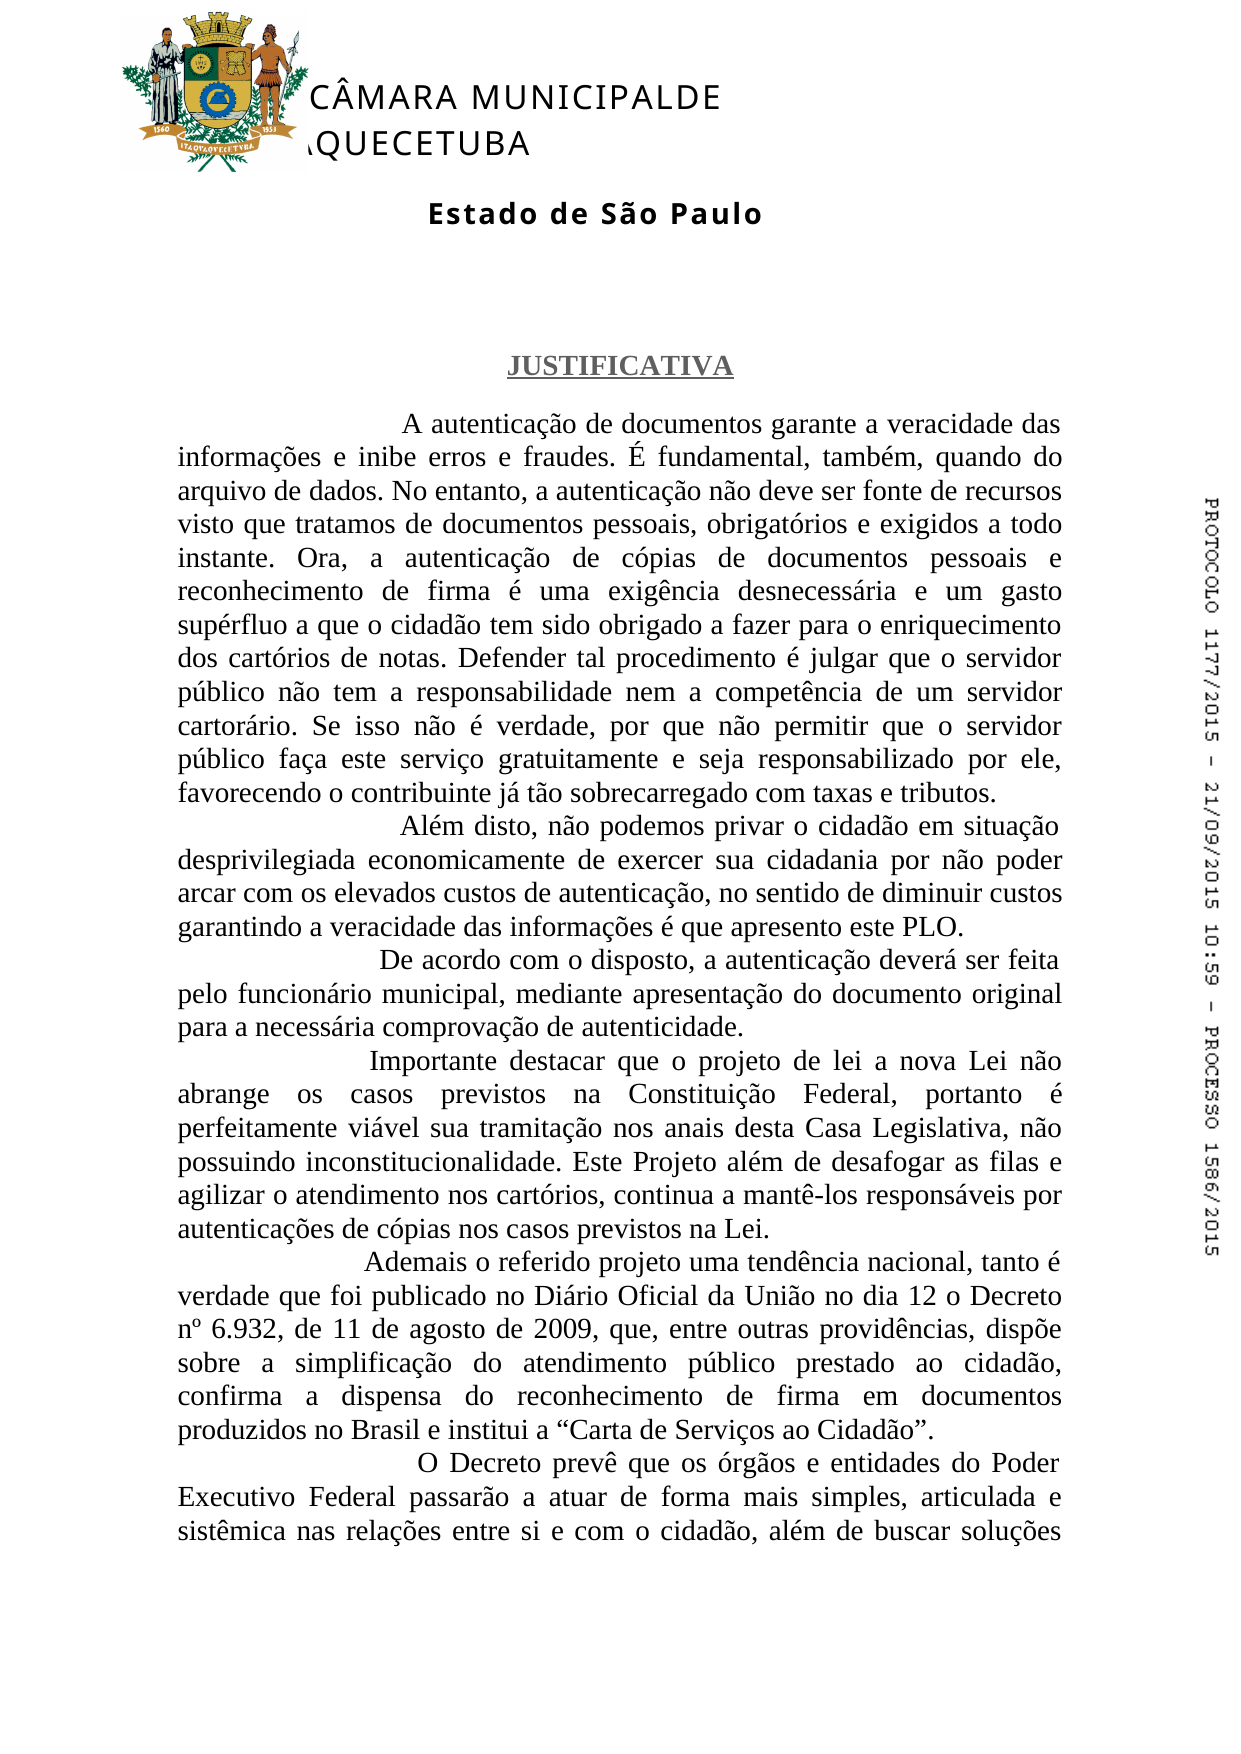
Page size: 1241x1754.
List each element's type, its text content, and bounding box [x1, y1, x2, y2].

picture [1177, 494, 1241, 1260]
text Além disto, não podemos privar o cidadão em situação desprivilegiada economicamente de exercer sua cidadania por não poder arcar com os elevados custos de autenticação, no sentido de diminuir custos garantindo a veracidade das informações é que apresento este PLO. [177, 808, 1063, 942]
picture [121, 10, 309, 173]
text JUSTIFICATIVA [177, 348, 1063, 382]
text A autenticação de documentos garante a veracidade das informações e inibe erros e fraudes. É fundamental, também, quando do arquivo de dados. No entanto, a autenticação não deve ser fonte de recursos visto que tratamos de documentos pessoais, obrigatórios e exigidos a todo instante. Ora, a autenticação de cópias de documentos pessoais e reconhecimento de firma é uma exigência desnecessária e um gasto supérfluo a que o cidadão tem sido obrigado a fazer para o enriquecimento dos cartórios de notas. Defender tal procedimento é julgar que o servidor público não tem a responsabilidade nem a competência de um servidor cartorário. Se isso não é verdade, por que não permitir que o servidor público faça este serviço gratuitamente e seja responsabilizado por ele, favorecendo o contribuinte já tão sobrecarregado com taxas e tributos. [177, 406, 1063, 808]
text Ademais o referido projeto uma tendência nacional, tanto é verdade que foi publicado no Diário Oficial da União no dia 12 o Decreto nº 6.932, de 11 de agosto de 2009, que, entre outras providências, dispõe sobre a simplificação do atendimento público prestado ao cidadão, confirma a dispensa do reconhecimento de firma em documentos produzidos no Brasil e institui a “Carta de Serviços ao Cidadão”. [177, 1244, 1063, 1446]
text Importante destacar que o projeto de lei a nova Lei não abrange os casos previstos na Constituição Federal, portanto é perfeitamente viável sua tramitação nos anais desta Casa Legislativa, não possuindo inconstitucionalidade. Este Projeto além de desafogar as filas e agilizar o atendimento nos cartórios, continua a mantê-los responsáveis por autenticações de cópias nos casos previstos na Lei. [177, 1043, 1063, 1244]
text De acordo com o disposto, a autenticação deverá ser feita pelo funcionário municipal, mediante apresentação do documento original para a necessária comprovação de autenticidade. [177, 942, 1063, 1043]
